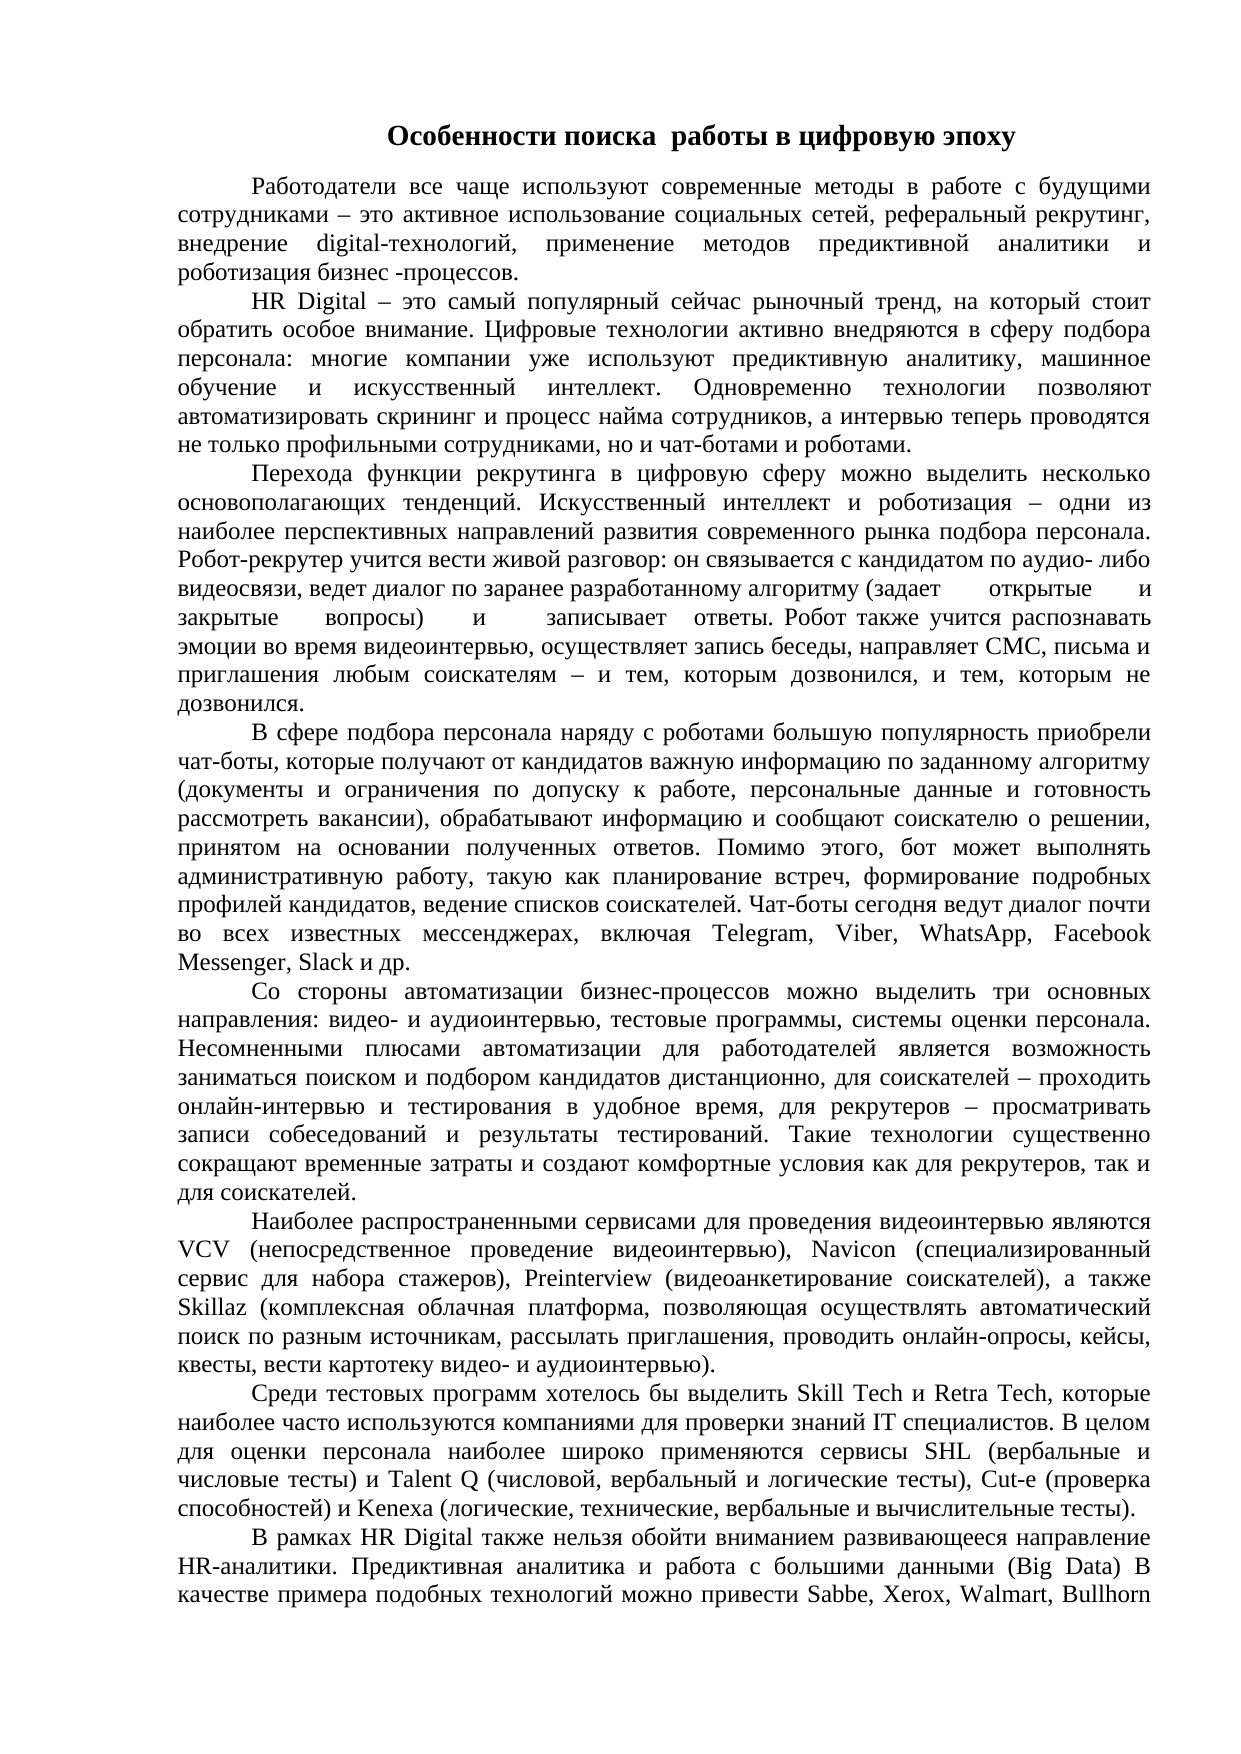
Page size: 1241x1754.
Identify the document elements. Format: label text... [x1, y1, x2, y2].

text Наиболее распространенными сервисами для проведения видеоинтервью являются VCV (непосредственное проведение видеоинтервью), Navicon (специализированный сервис для набора стажеров), Preinterview (видеоанкетирование соискателей), а также Skillaz (комплексная облачная платформа, позволяющая осуществлять автоматический поиск по разным источникам, рассылать приглашения, проводить онлайн-опросы, кейсы, квесты, вести картотеку видео- и аудиоинтервью). [177, 1206, 1152, 1378]
text Работодатели все чаще используют современные методы в работе с будущими сотрудниками – это активное использование социальных сетей, реферальный рекрутинг, внедрение digital-технологий, применение методов предиктивной аналитики и роботизация бизнес -процессов. [177, 171, 1152, 286]
text Особенности поиска работы в цифровую эпоху [177, 118, 1152, 152]
text HR Digital – это самый популярный сейчас рыночный тренд, на который стоит обратить особое внимание. Цифровые технологии активно внедряются в сферу подбора персонала: многие компании уже используют предиктивную аналитику, машинное обучение и искусственный интеллект. Одновременно технологии позволяют автоматизировать скрининг и процесс найма сотрудников, а интервью теперь проводятся не только профильными сотрудниками, но и чат-ботами и роботами. [177, 286, 1152, 458]
text Со стороны автоматизации бизнес-процессов можно выделить три основных направления: видео- и аудиоинтервью, тестовые программы, системы оценки персонала. Несомненными плюсами автоматизации для работодателей является возможность заниматься поиском и подбором кандидатов дистанционно, для соискателей – проходить онлайн-интервью и тестирования в удобное время, для рекрутеров – просматривать записи собеседований и результаты тестирований. Такие технологии существенно сокращают временные затраты и создают комфортные условия как для рекрутеров, так и для соискателей. [177, 976, 1152, 1206]
text Среди тестовых программ хотелось бы выделить Skill Tech и Retra Tech, которые наиболее часто используются компаниями для проверки знаний IT специалистов. В целом для оценки персонала наиболее широко применяются сервисы SHL (вербальные и числовые тесты) и Talent Q (числовой, вербальный и логические тесты), Cut-e (проверка способностей) и Kenexa (логические, технические, вербальные и вычислительные тесты). [177, 1378, 1152, 1522]
text Перехода функции рекрутинга в цифровую сферу можно выделить несколько основополагающих тенденций. Искусственный интеллект и роботизация – одни из наиболее перспективных направлений развития современного рынка подбора персонала. Робот-рекрутер учится вести живой разговор: он связывается с кандидатом по аудио- либо видеосвязи, ведет диалог по заранее разработанному алгоритму (задает открытые и закрытые вопросы) и записывает ответы. Робот также учится распознавать эмоции во время видеоинтервью, осуществляет запись беседы, направляет СМС, письма и приглашения любым соискателям – и тем, которым дозвонился, и тем, которым не дозвонился. [177, 458, 1152, 717]
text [177, 1522, 1152, 1608]
text В сфере подбора персонала наряду с роботами большую популярность приобрели чат-боты, которые получают от кандидатов важную информацию по заданному алгоритму (документы и ограничения по допуску к работе, персональные данные и готовность рассмотреть вакансии), обрабатывают информацию и сообщают соискателю о решении, принятом на основании полученных ответов. Помимо этого, бот может выполнять административную работу, такую как планирование встреч, формирование подробных профилей кандидатов, ведение списков соискателей. Чат-боты сегодня ведут диалог почти во всех известных мессенджерах, включая Telegram, Viber, WhatsApp, Facebook Messenger, Slack и др. [177, 717, 1152, 976]
